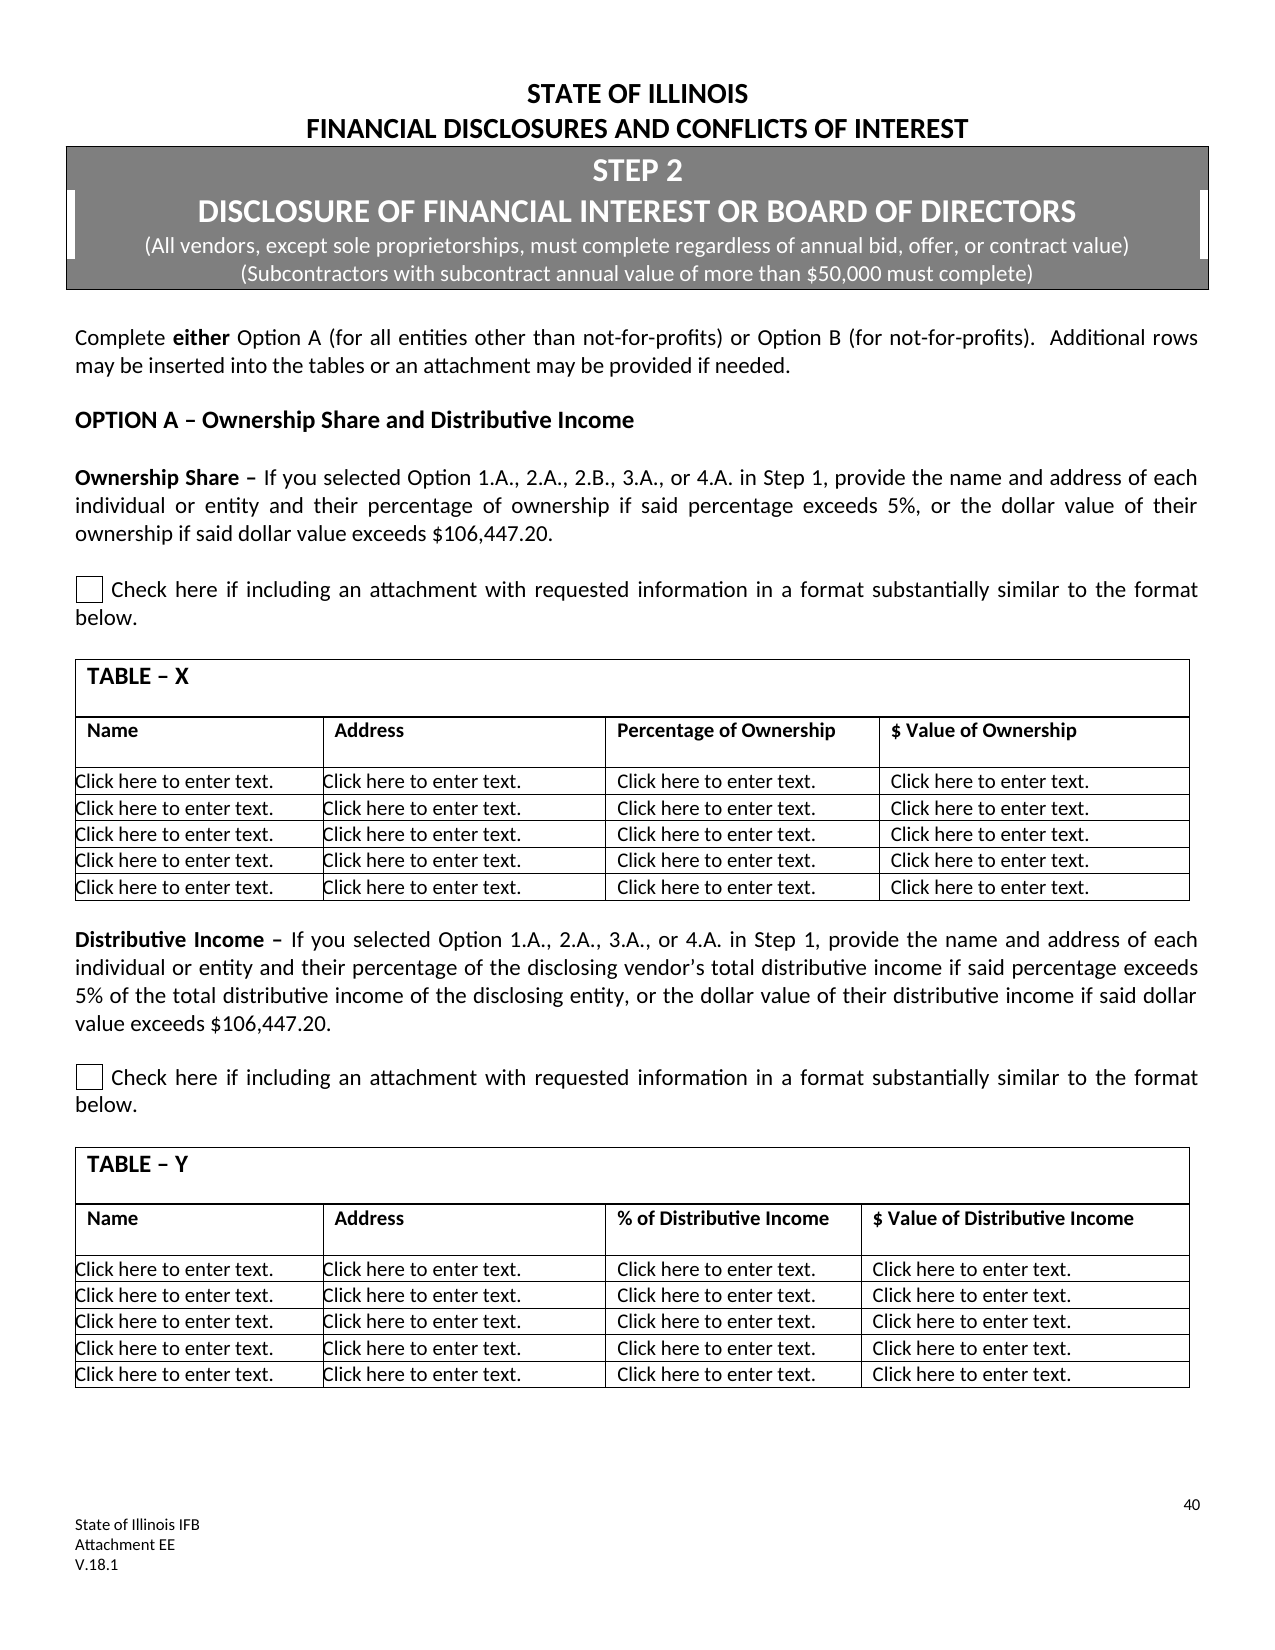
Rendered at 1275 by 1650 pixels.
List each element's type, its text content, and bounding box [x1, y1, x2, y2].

table_header TABLE – X [76, 660, 1189, 716]
table_header Name [76, 718, 323, 767]
text OPTION A – Ownership Share and Distributive Income [75, 404, 1200, 435]
table_header % of Distributive Income [606, 1205, 861, 1255]
text Distributive Income – If you selected Option 1.A., 2.A., 3.A., or 4.A. in Step 1, provide the name and address of each individual or entity and their percentage of the disclosing vendor’s total distributive income if said percentage exceeds 5% of the total distributive income of the disclosing entity, or the dollar value of their distributive income if said dollar value exceeds $106,447.20. [75, 926, 1200, 1038]
table_header $ Value of Ownership [880, 718, 1189, 767]
text (All vendors, except sole proprietorships, must complete regardless of annual bid, offer, or contract value) [75, 231, 1200, 256]
table_header Address [324, 718, 605, 767]
text (Subcontractors with subcontract annual value of more than $50,000 must complete) [67, 256, 1208, 289]
text Complete either Option A (for all entities other than not-for-profits) or Option B (for not-for-profits). Additional rows may be inserted into the tables or an attachment may be provided if needed. [75, 323, 1200, 379]
table_header $ Value of Distributive Income [862, 1205, 1189, 1255]
text DISCLOSURE OF FINANCIAL INTEREST OR BOARD OF DIRECTORS [75, 190, 1200, 231]
table_header Name [76, 1205, 323, 1255]
table_header Address [324, 1205, 605, 1255]
table_header Percentage of Ownership [606, 718, 879, 767]
text Check here if including an attachment with requested information in a format substantially similar to the format below. [75, 1063, 1200, 1119]
table_header TABLE – Y [76, 1148, 1189, 1203]
text Check here if including an attachment with requested information in a format substantially similar to the format below. [75, 575, 1200, 631]
text Ownership Share – If you selected Option 1.A., 2.A., 2.B., 3.A., or 4.A. in Step 1, provide the name and address of each individual or entity and their percentage of ownership if said percentage exceeds 5%, or the dollar value of their ownership if said dollar value exceeds $106,447.20. [75, 463, 1200, 547]
text STEP 2 [67, 147, 1208, 190]
